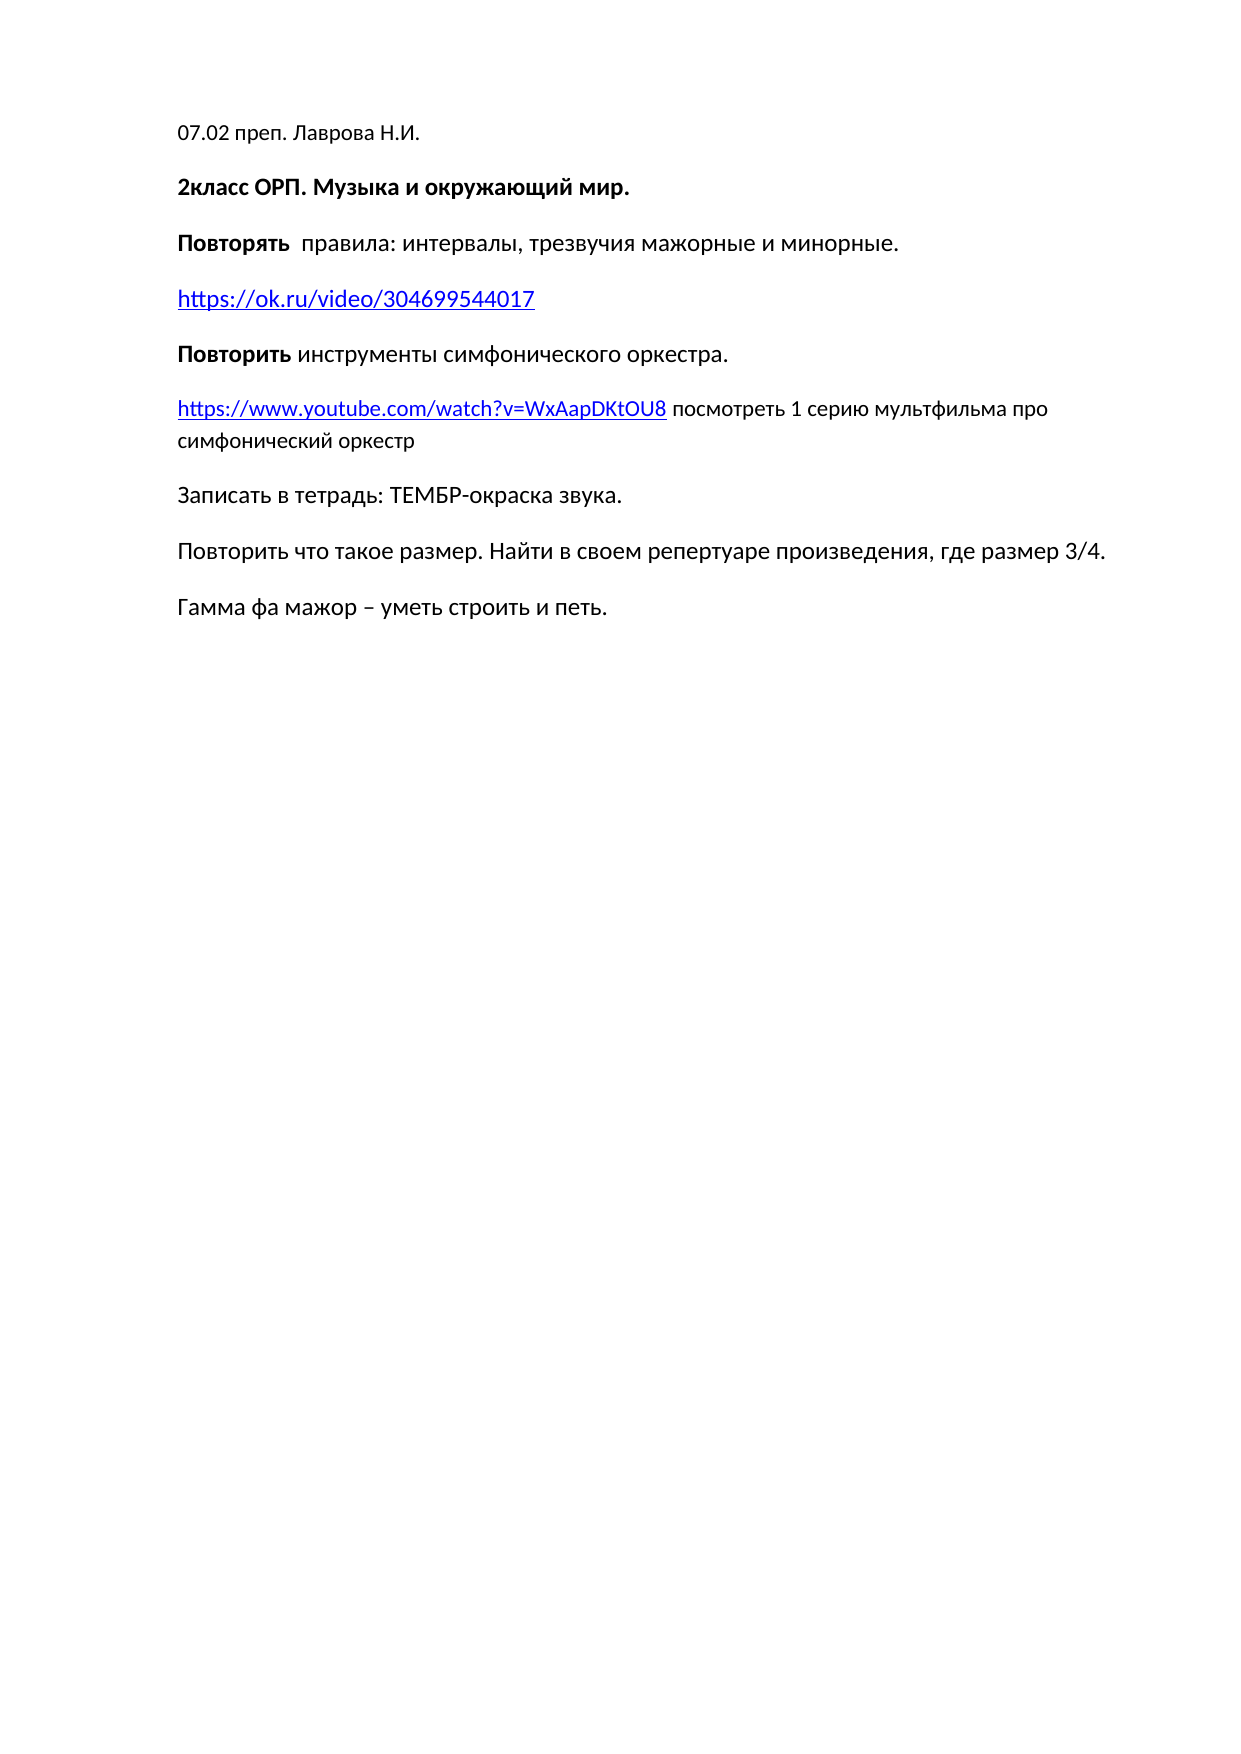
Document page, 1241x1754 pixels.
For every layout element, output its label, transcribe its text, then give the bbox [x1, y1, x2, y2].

text Повторить инструменты симфонического оркестра. [177, 339, 1152, 369]
text Гамма фа мажор – уметь строить и петь. [177, 591, 1152, 622]
text https://ok.ru/video/304699544017 [177, 283, 1152, 313]
text Повторять правила: интервалы, трезвучия мажорные и минорные. [177, 227, 1152, 257]
text 2класс ОРП. Музыка и окружающий мир. [177, 171, 1152, 202]
text Повторить что такое размер. Найти в своем репертуаре произведения, где размер 3/4. [177, 536, 1152, 566]
text 07.02 преп. Лаврова Н.И. [177, 118, 1152, 146]
text https://www.youtube.com/watch?v=WxAapDKtOU8 посмотреть 1 серию мультфильма про симфонический оркестр [177, 394, 1152, 455]
text Записать в тетрадь: ТЕМБР-окраска звука. [177, 480, 1152, 510]
